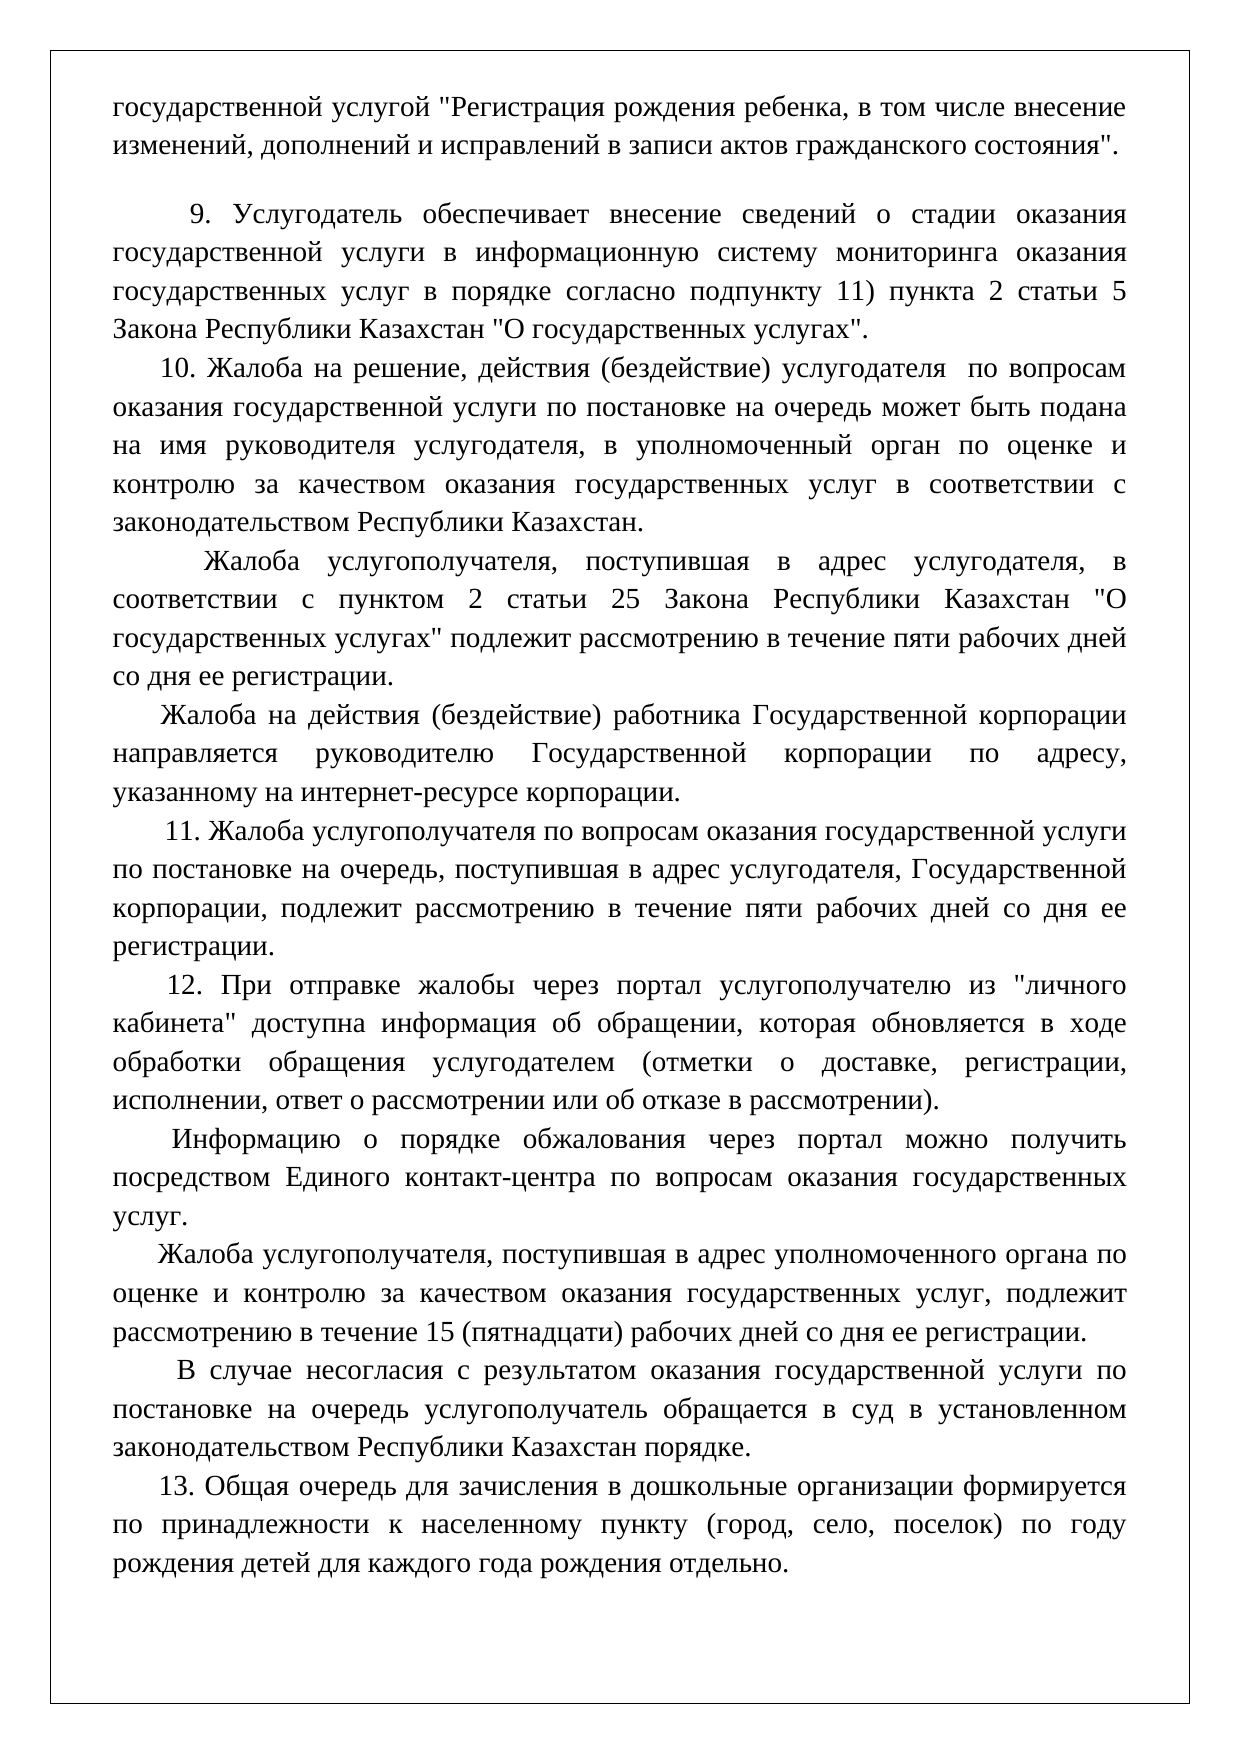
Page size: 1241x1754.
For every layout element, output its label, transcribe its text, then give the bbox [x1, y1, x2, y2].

text Информацию о порядке обжалования через портал можно получить посредством Единого контакт-центра по вопросам оказания государственных услуг. [112, 1121, 1128, 1232]
text 13. Общая очередь для зачисления в дошкольные организации формируется по принадлежности к населенному пункту (город, село, поселок) по году рождения детей для каждого года рождения отдельно. [112, 1468, 1128, 1578]
text 12. При отправке жалобы через портал услугополучателю из "личного кабинета" доступна информация об обращении, которая обновляется в ходе обработки обращения услугодателем (отметки о доставке, регистрации, исполнении, ответ о рассмотрении или об отказе в рассмотрении). [112, 967, 1128, 1116]
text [112, 89, 1128, 161]
text 9. Услугодатель обеспечивает внесение сведений о стадии оказания государственной услуги в информационную систему мониторинга оказания государственных услуг в порядке согласно подпункту 11) пункта 2 статьи 5 Закона Республики Казахстан "О государственных услугах". [112, 196, 1128, 345]
text Жалоба услугополучателя, поступившая в адрес услугодателя, в соответствии с пунктом 2 статьи 25 Закона Республики Казахстан "О государственных услугах" подлежит рассмотрению в течение пяти рабочих дней со дня ее регистрации. [112, 543, 1128, 692]
text Жалоба услугополучателя, поступившая в адрес уполномоченного органа по оценке и контролю за качеством оказания государственных услуг, подлежит рассмотрению в течение 15 (пятнадцати) рабочих дней со дня ее регистрации. [112, 1237, 1128, 1347]
text В случае несогласия с результатом оказания государственной услуги по постановке на очередь услугополучатель обращается в суд в установленном законодательством Республики Казахстан порядке. [112, 1352, 1128, 1463]
text Жалоба на действия (бездействие) работника Государственной корпорации направляется руководителю Государственной корпорации по адресу, указанному на интернет-ресурсе корпорации. [112, 697, 1128, 808]
text 11. Жалоба услугополучателя по вопросам оказания государственной услуги по постановке на очередь, поступившая в адрес услугодателя, Государственной корпорации, подлежит рассмотрению в течение пяти рабочих дней со дня ее регистрации. [112, 813, 1128, 962]
text 10. Жалоба на решение, действия (бездействие) услугодателя по вопросам оказания государственной услуги по постановке на очередь может быть подана на имя руководителя услугодателя, в уполномоченный орган по оценке и контролю за качеством оказания государственных услуг в соответствии с законодательством Республики Казахстан. [112, 350, 1128, 538]
